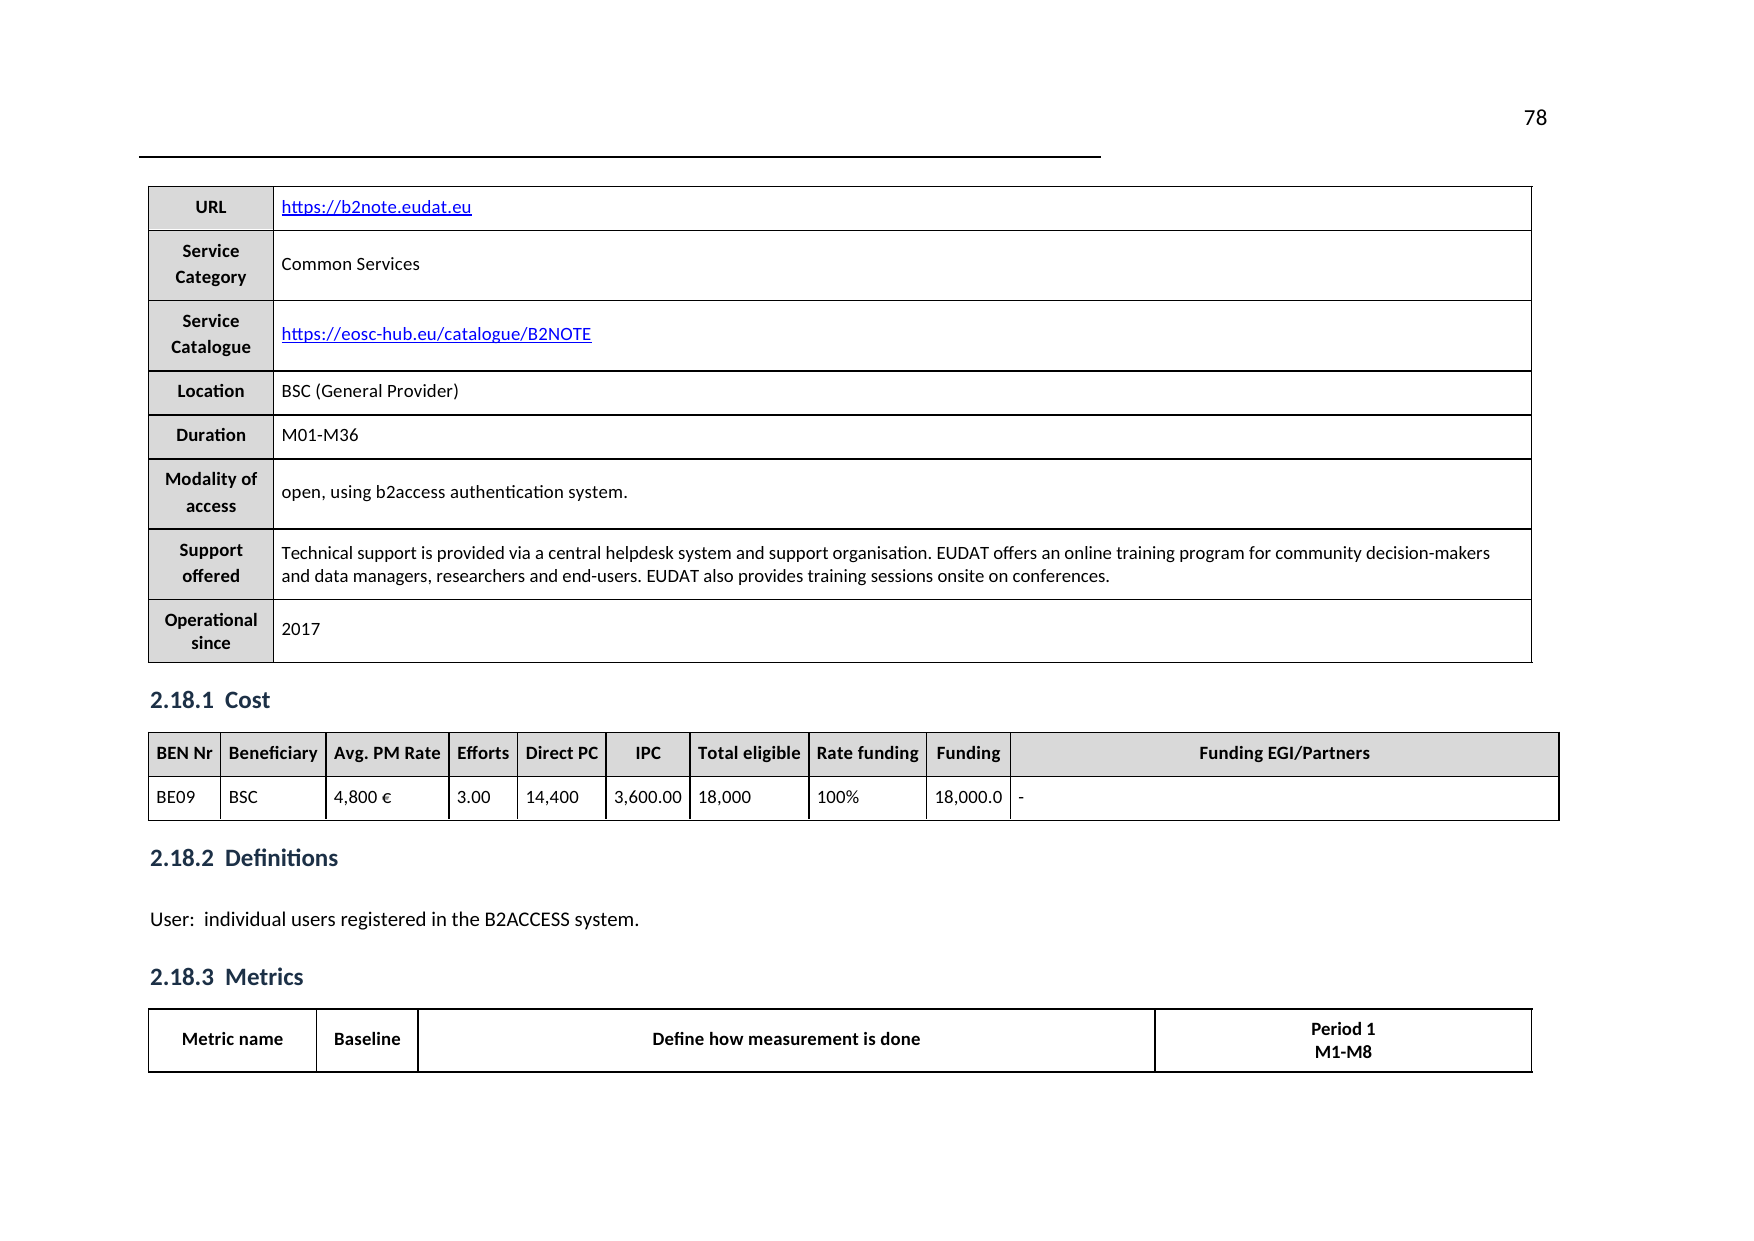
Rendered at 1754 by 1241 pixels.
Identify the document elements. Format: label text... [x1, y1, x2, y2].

table_cell Operational since [149, 600, 273, 662]
table_cell 18,000.0 [927, 777, 1010, 819]
table_cell Service Catalogue [149, 301, 273, 370]
table_cell 3,600.00 [607, 777, 689, 819]
table_cell - [1011, 777, 1558, 819]
table_cell Support offered [149, 530, 273, 599]
table_cell URL [149, 187, 273, 229]
table_cell Modality of access [149, 460, 273, 528]
table_cell 2017 [274, 600, 1531, 662]
subtitle Metrics [150, 961, 1547, 991]
table_cell Service Category [149, 231, 273, 300]
table_header IPC [607, 733, 689, 776]
table_cell M01-M36 [274, 416, 1531, 458]
table_header Period 1 M1-M8 [1156, 1010, 1531, 1071]
table_cell BSC [221, 777, 325, 819]
table_header Beneficiary [221, 733, 325, 776]
table_cell Location [149, 372, 273, 414]
subtitle Cost [150, 684, 1547, 714]
table_cell 18,000 [691, 777, 808, 819]
table_header Metric name [149, 1010, 316, 1071]
table_header Funding [927, 733, 1010, 776]
subtitle Definitions [150, 842, 1547, 872]
table_header Rate funding [810, 733, 926, 776]
table_header Total eligible [691, 733, 808, 776]
table_cell BSC (General Provider) [274, 372, 1531, 414]
table_header Avg. PM Rate [327, 733, 448, 776]
table_cell BE09 [149, 777, 220, 819]
table_cell Technical support is provided via a central helpdesk system and support organisation. EUDAT offers an online training program for community decision-makers and data managers, researchers and end-users. EUDAT also provides training sessions onsite on conferences. [274, 530, 1531, 599]
table_header Define how measurement is done [419, 1010, 1154, 1071]
table_cell 3.00 [450, 777, 517, 819]
table_cell 4,800 € [327, 777, 448, 819]
table_cell https://b2note.eudat.eu [274, 187, 1531, 229]
table_cell Common Services [274, 231, 1531, 300]
table_header Baseline [317, 1010, 417, 1071]
table_header Direct PC [518, 733, 605, 776]
text User: individual users registered in the B2ACCESS system. [150, 906, 1547, 931]
table_cell 100% [810, 777, 926, 819]
table_cell Duration [149, 416, 273, 458]
table_cell https://eosc-hub.eu/catalogue/B2NOTE [274, 301, 1531, 370]
table_header BEN Nr [149, 733, 220, 776]
table_cell 14,400 [518, 777, 605, 819]
table_cell open, using b2access authentication system. [274, 460, 1531, 528]
table_header Funding EGI/Partners [1011, 733, 1558, 776]
table_header Efforts [450, 733, 517, 776]
